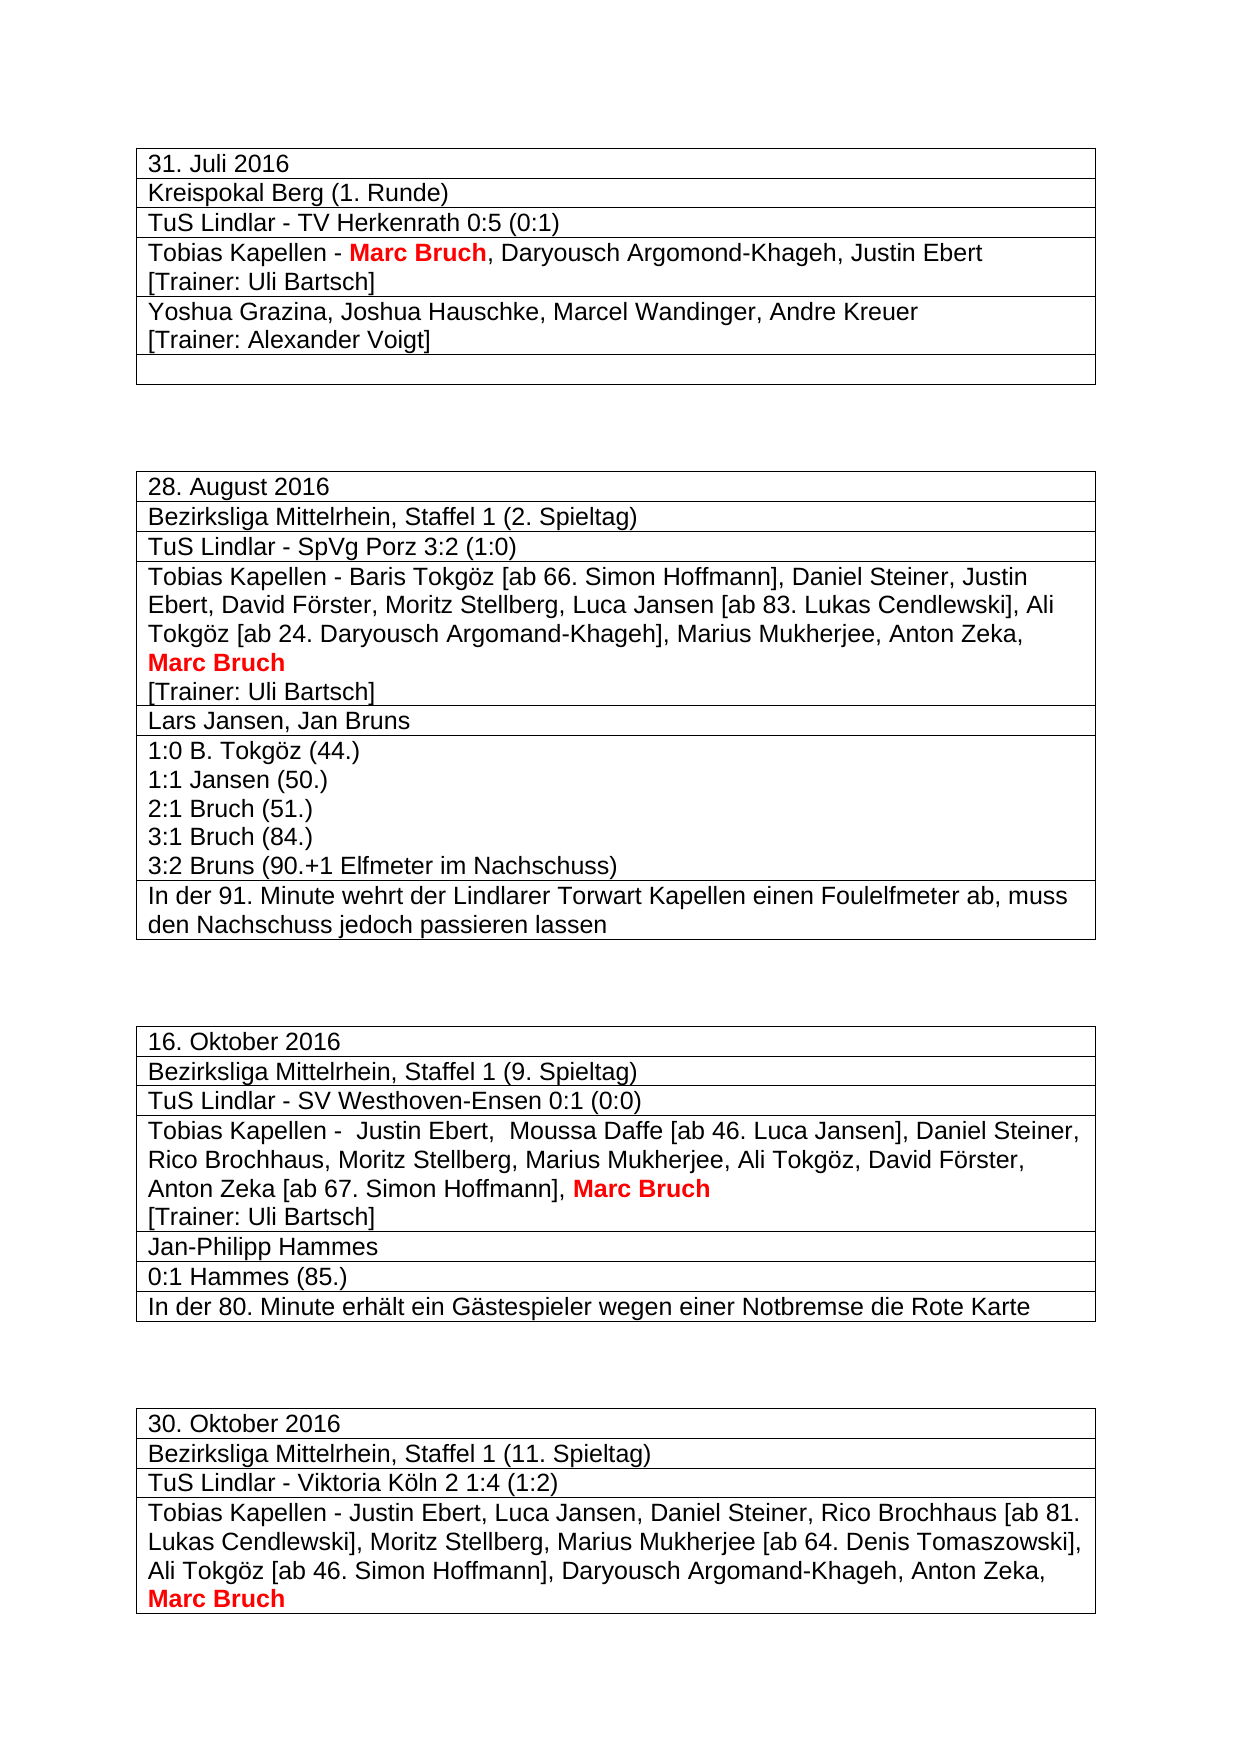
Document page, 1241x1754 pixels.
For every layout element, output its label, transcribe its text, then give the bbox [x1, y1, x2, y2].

table_cell Jan-Philipp Hammes [137, 1232, 1095, 1261]
table_cell Yoshua Grazina, Joshua Hauschke, Marcel Wandinger, Andre Kreuer [Trainer: Alexander Voigt] [137, 297, 1095, 354]
table_cell Tobias Kapellen - Justin Ebert, Moussa Daffe [ab 46. Luca Jansen], Daniel Steiner, Rico Brochhaus, Moritz Stellberg, Marius Mukherjee, Ali Tokgöz, David Förster, Anton Zeka [ab 67. Simon Hoffmann], Marc Bruch [Trainer: Uli Bartsch] [137, 1116, 1095, 1231]
table_cell [137, 355, 1095, 384]
table_cell 1:0 B. Tokgöz (44.) 1:1 Jansen (50.) 2:1 Bruch (51.) 3:1 Bruch (84.) 3:2 Bruns (90.+1 Elfmeter im Nachschuss) [137, 736, 1095, 880]
table_header 30. Oktober 2016 [137, 1409, 1095, 1438]
table_cell Tobias Kapellen - Baris Tokgöz [ab 66. Simon Hoffmann], Daniel Steiner, Justin Ebert, David Förster, Moritz Stellberg, Luca Jansen [ab 83. Lukas Cendlewski], Ali Tokgöz [ab 24. Daryousch Argomand-Khageh], Marius Mukherjee, Anton Zeka, Marc Bruch [Trainer: Uli Bartsch] [137, 562, 1095, 705]
table_cell TuS Lindlar - Viktoria Köln 2 1:4 (1:2) [137, 1469, 1095, 1497]
table_cell Kreispokal Berg (1. Runde) [137, 179, 1095, 207]
table_cell 0:1 Hammes (85.) [137, 1262, 1095, 1291]
table_cell TuS Lindlar - SV Westhoven-Ensen 0:1 (0:0) [137, 1086, 1095, 1115]
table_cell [137, 1498, 1095, 1613]
table_cell In der 91. Minute wehrt der Lindlarer Torwart Kapellen einen Foulelfmeter ab, muss den Nachschuss jedoch passieren lassen [137, 881, 1095, 938]
table_cell Lars Jansen, Jan Bruns [137, 706, 1095, 735]
table_cell Bezirksliga Mittelrhein, Staffel 1 (11. Spieltag) [137, 1439, 1095, 1467]
table_cell Tobias Kapellen - Marc Bruch, Daryousch Argomond-Khageh, Justin Ebert [Trainer: Uli Bartsch] [137, 238, 1095, 296]
table_cell TuS Lindlar - SpVg Porz 3:2 (1:0) [137, 532, 1095, 561]
table_header 16. Oktober 2016 [137, 1027, 1095, 1056]
table_header 28. August 2016 [137, 472, 1095, 501]
table_cell Bezirksliga Mittelrhein, Staffel 1 (9. Spieltag) [137, 1057, 1095, 1085]
table_cell TuS Lindlar - TV Herkenrath 0:5 (0:1) [137, 208, 1095, 237]
table_cell In der 80. Minute erhält ein Gästespieler wegen einer Notbremse die Rote Karte [137, 1292, 1095, 1321]
table_header 31. Juli 2016 [137, 149, 1095, 177]
table_cell Bezirksliga Mittelrhein, Staffel 1 (2. Spieltag) [137, 502, 1095, 531]
